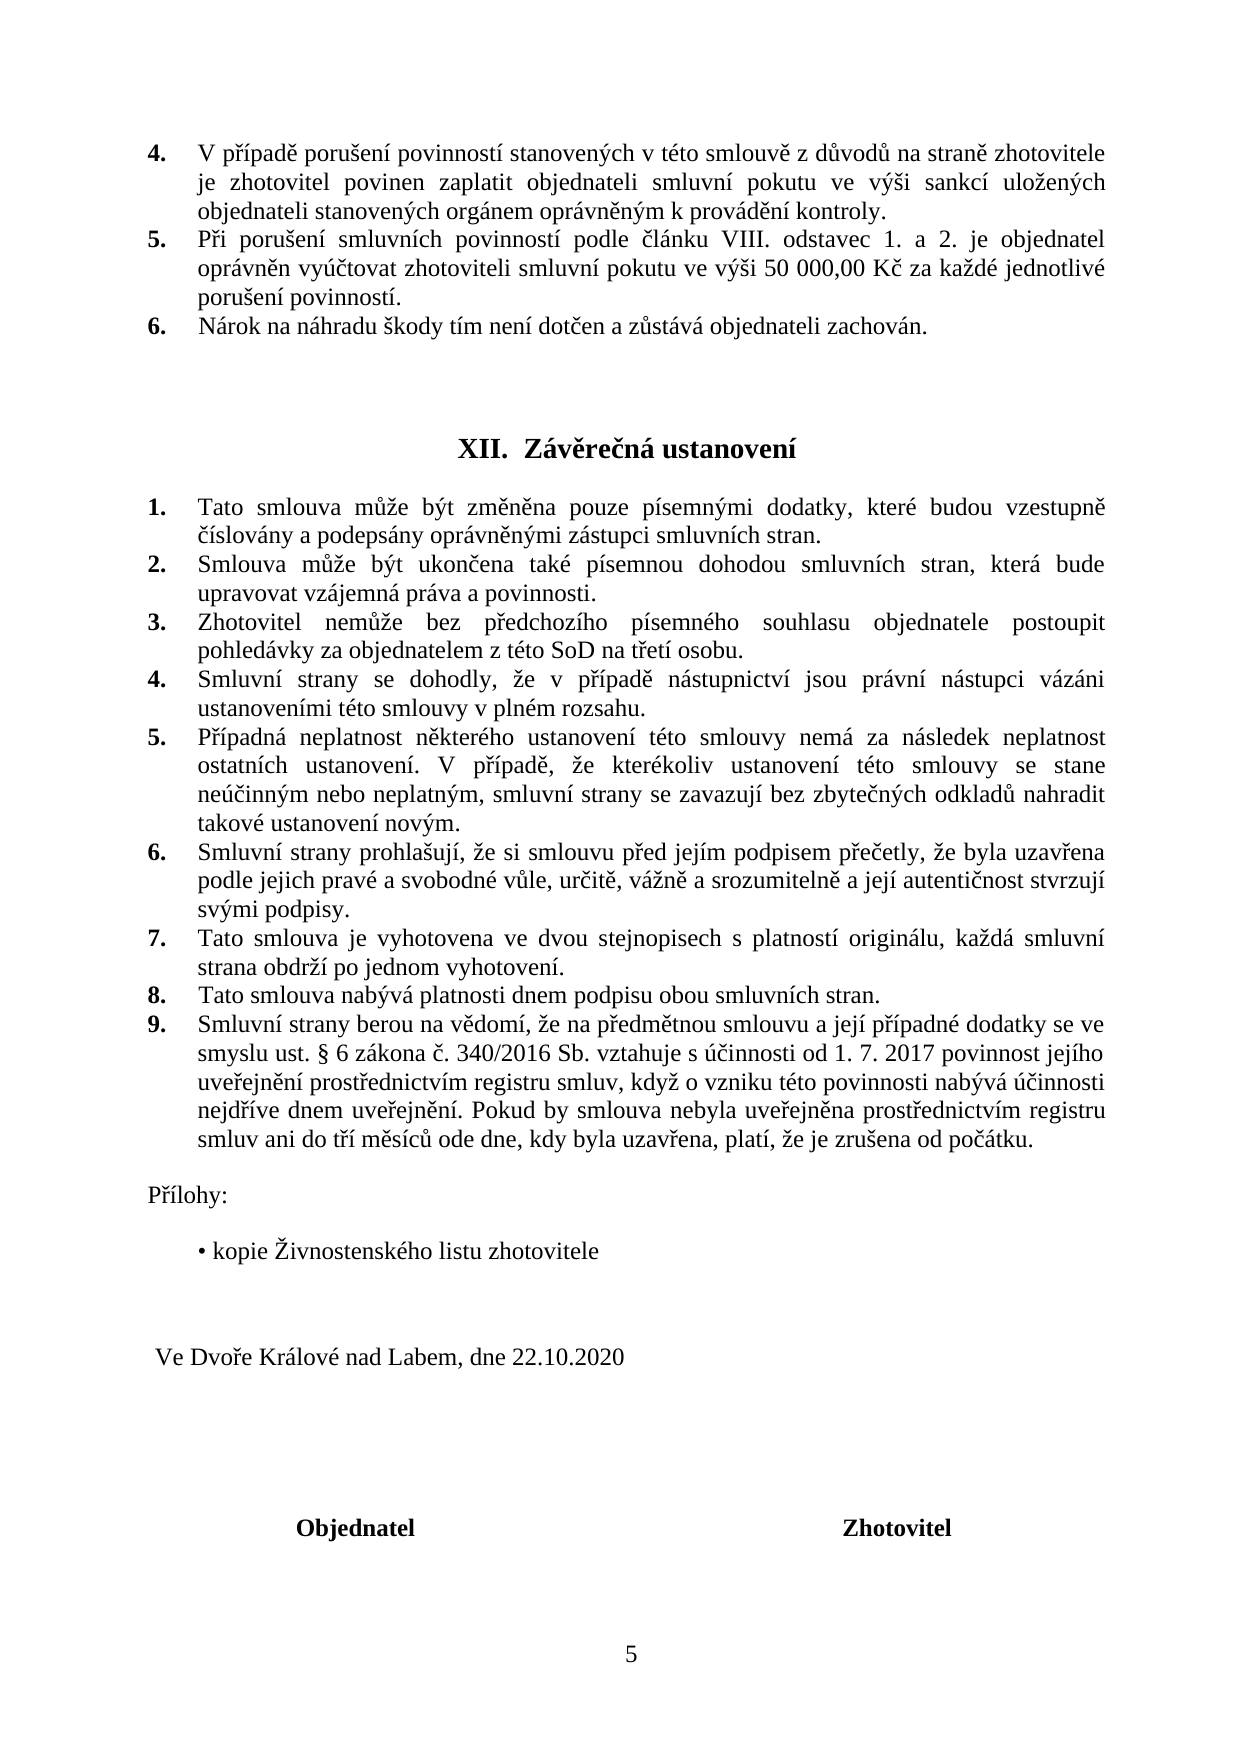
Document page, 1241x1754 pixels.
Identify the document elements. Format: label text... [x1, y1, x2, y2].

text Objednatel [296, 1513, 422, 1542]
list Smluvní strany berou na vědomí, že na předmětnou smlouvu a její případné dodatky se ve smyslu ust. § 6 zákona č. 340/2016 Sb. vztahuje s účinnosti od 1. 7. 2017 povinnost jejího uveřejnění prostřednictvím registru smluv, když o vzniku této povinnosti nabývá účinnosti nejdříve dnem uveřejnění. Pokud by smlouva nebyla uveřejněna prostřednictvím registru smluv ani do tří měsíců ode dne, kdy byla uzavřena, platí, že je zrušena od počátku. [147, 1009, 1106, 1153]
text Zhotovitel [842, 1513, 1025, 1541]
list Smluvní strany se dohodly, že v případě nástupnictví jsou právní nástupci vázáni ustanoveními této smlouvy v plném rozsahu. [147, 664, 1106, 722]
list Tato smlouva může být změněna pouze písemnými dodatky, které budou vzestupně číslovány a podepsány oprávněnými zástupci smluvních stran. [147, 492, 1106, 549]
list Smluvní strany prohlašují, že si smlouvu před jejím podpisem přečetly, že byla uzavřena podle jejich pravé a svobodné vůle, určitě, vážně a srozumitelně a její autentičnost stvrzují svými podpisy. [147, 837, 1106, 923]
list Tato smlouva nabývá platnosti dnem podpisu obou smluvních stran. [147, 981, 1106, 1009]
list Závěrečná ustanovení [147, 431, 1106, 465]
text Ve Dvoře Králové nad Labem, dne 22.10.2020 [154, 1342, 631, 1370]
list Zhotovitel nemůže bez předchozího písemného souhlasu objednatele postoupit pohledávky za objednatelem z této SoD na třetí osobu. [147, 607, 1106, 664]
list V případě porušení povinností stanovených v této smlouvě z důvodů na straně zhotovitele je zhotovitel povinen zaplatit objednateli smluvní pokutu ve výši sankcí uložených objednateli stanovených orgánem oprávněným k provádění kontroly. [147, 138, 1106, 224]
text • kopie Živnostenského listu zhotovitele [147, 1236, 1106, 1265]
list Nárok na náhradu škody tím není dotčen a zůstává objednateli zachován. [147, 311, 1106, 339]
list Při porušení smluvních povinností podle článku VIII. odstavec 1. a 2. je objednatel oprávněn vyúčtovat zhotoviteli smluvní pokutu ve výši 50 000,00 Kč za každé jednotlivé porušení povinností. [147, 224, 1106, 311]
list Případná neplatnost některého ustanovení této smlouvy nemá za následek neplatnost ostatních ustanovení. V případě, že kterékoliv ustanovení této smlouvy se stane neúčinným nebo neplatným, smluvní strany se zavazují bez zbytečných odkladů nahradit takové ustanovení novým. [147, 722, 1106, 837]
list Tato smlouva je vyhotovena ve dvou stejnopisech s platností originálu, každá smluvní strana obdrží po jednom vyhotovení. [147, 923, 1106, 981]
list Smlouva může být ukončena také písemnou dohodou smluvních stran, která bude upravovat vzájemná práva a povinnosti. [147, 549, 1106, 607]
text Přílohy: [147, 1180, 1106, 1209]
